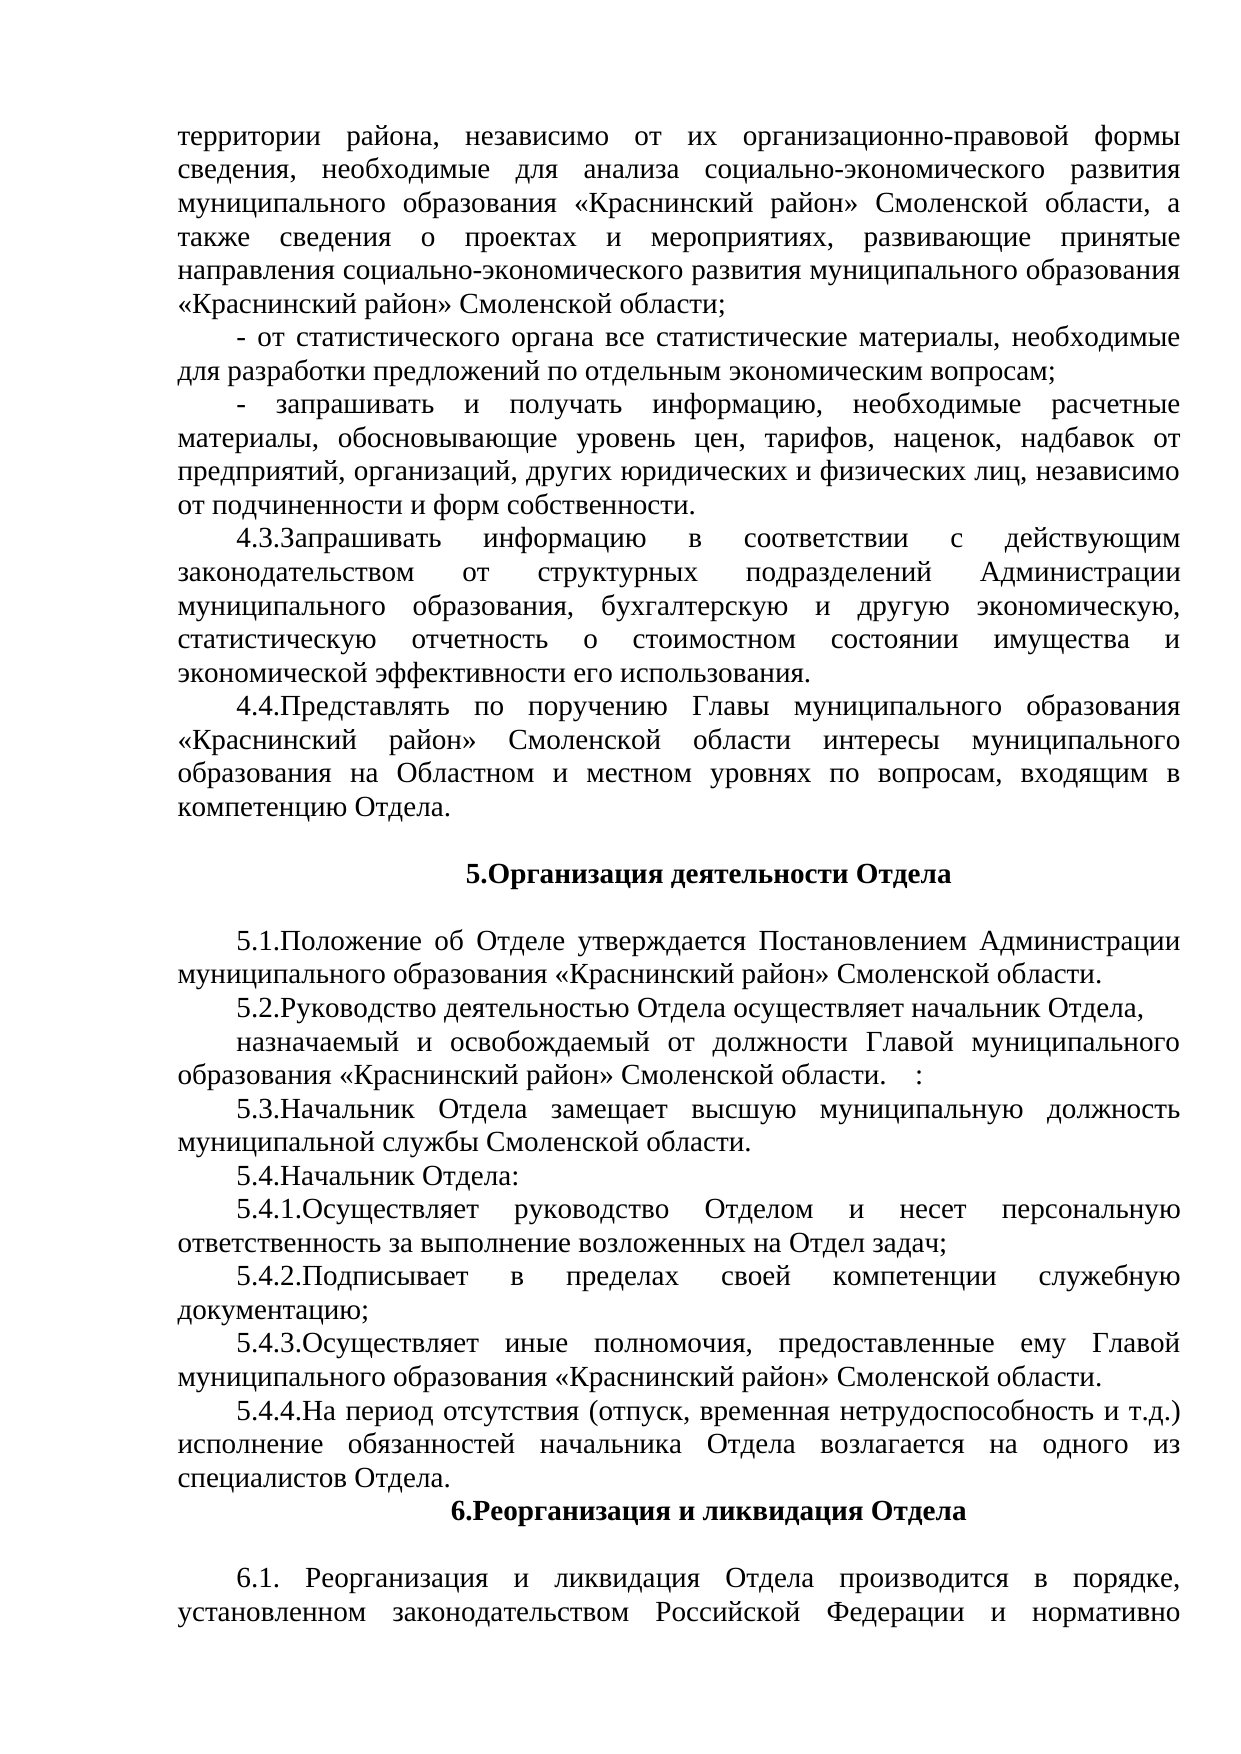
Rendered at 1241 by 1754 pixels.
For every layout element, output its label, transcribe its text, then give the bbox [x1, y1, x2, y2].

text 5.4.1.Осуществляет руководство Отделом и несет персональную ответственность за выполнение возложенных на Отдел задач; [177, 1191, 1181, 1258]
text назначаемый и освобождаемый от должности Главой муниципального образования «Краснинский район» Смоленской области. : [177, 1024, 1181, 1091]
text 5.Организация деятельности Отдела [177, 856, 1181, 889]
text 6.Реорганизация и ликвидация Отдела [177, 1493, 1181, 1527]
text 5.4.4.На период отсутствия (отпуск, временная нетрудоспособность и т.д.) исполнение обязанностей начальника Отдела возлагается на одного из специалистов Отдела. [177, 1393, 1181, 1493]
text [177, 1560, 1181, 1627]
text 5.4.3.Осуществляет иные полномочия, предоставленные ему Главой муниципального образования «Краснинский район» Смоленской области. [177, 1326, 1181, 1393]
text 5.4.2.Подписывает в пределах своей компетенции служебную документацию; [177, 1258, 1181, 1326]
text 5.1.Положение об Отделе утверждается Постановлением Администрации муниципального образования «Краснинский район» Смоленской области. [177, 923, 1181, 990]
text 4.3.Запрашивать информацию в соответствии с действующим законодательством от структурных подразделений Администрации муниципального образования, бухгалтерскую и другую экономическую, статистическую отчетность о стоимостном состоянии имущества и экономической эффективности его использования. [177, 521, 1181, 688]
text - от статистического органа все статистические материалы, необходимые для разработки предложений по отдельным экономическим вопросам; [177, 319, 1181, 386]
text 5.3.Начальник Отдела замещает высшую муниципальную должность муниципальной службы Смоленской области. [177, 1091, 1181, 1158]
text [177, 118, 1181, 319]
text 5.2.Руководство деятельностью Отдела осуществляет начальник Отдела, [177, 990, 1181, 1024]
text - запрашивать и получать информацию, необходимые расчетные материалы, обосновывающие уровень цен, тарифов, наценок, надбавок от предприятий, организаций, других юридических и физических лиц, независимо от подчиненности и форм собственности. [177, 386, 1181, 521]
text 4.4.Представлять по поручению Главы муниципального образования «Краснинский район» Смоленской области интересы муниципального образования на Областном и местном уровнях по вопросам, входящим в компетенцию Отдела. [177, 688, 1181, 822]
text 5.4.Начальник Отдела: [177, 1158, 1181, 1191]
